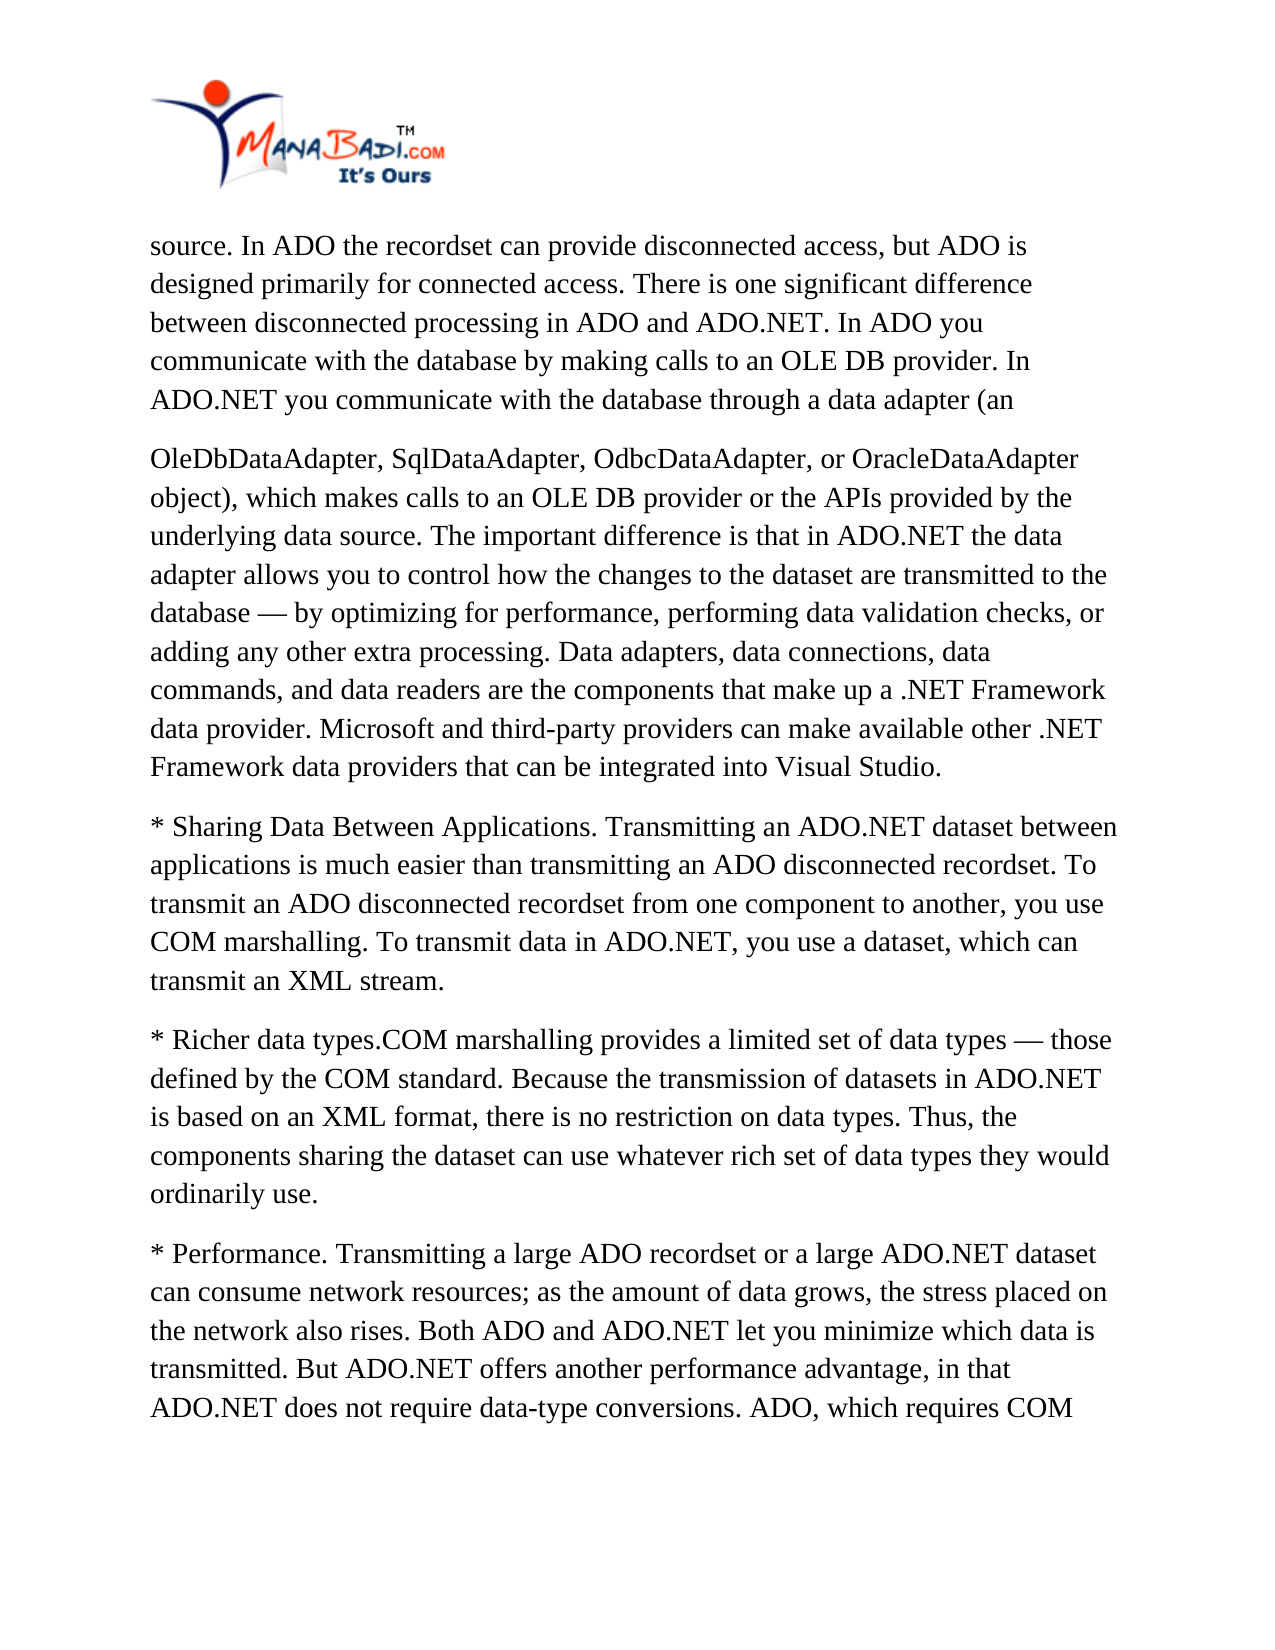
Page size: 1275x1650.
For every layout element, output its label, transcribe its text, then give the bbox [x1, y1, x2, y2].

picture [150, 75, 447, 200]
text * Sharing Data Between Applications. Transmitting an ADO.NET dataset between applications is much easier than transmitting an ADO disconnected recordset. To transmit an ADO disconnected recordset from one component to another, you use COM marshalling. To transmit data in ADO.NET, you use a dataset, which can transmit an XML stream. [150, 809, 1125, 997]
text OleDbDataAdapter, SqlDataAdapter, OdbcDataAdapter, or OracleDataAdapter object), which makes calls to an OLE DB provider or the APIs provided by the underlying data source. The important difference is that in ADO.NET the data adapter allows you to control how the changes to the dataset are transmitted to the database — by optimizing for performance, performing data validation checks, or adding any other extra processing. Data adapters, data connections, data commands, and data readers are the components that make up a .NET Framework data provider. Microsoft and third-party providers can make available other .NET Framework data providers that can be integrated into Visual Studio. [150, 441, 1125, 783]
text * Richer data types.COM marshalling provides a limited set of data types — those defined by the COM standard. Because the transmission of datasets in ADO.NET is based on an XML format, there is no restriction on data types. Thus, the components sharing the dataset can use whatever rich set of data types they would ordinarily use. [150, 1022, 1125, 1210]
